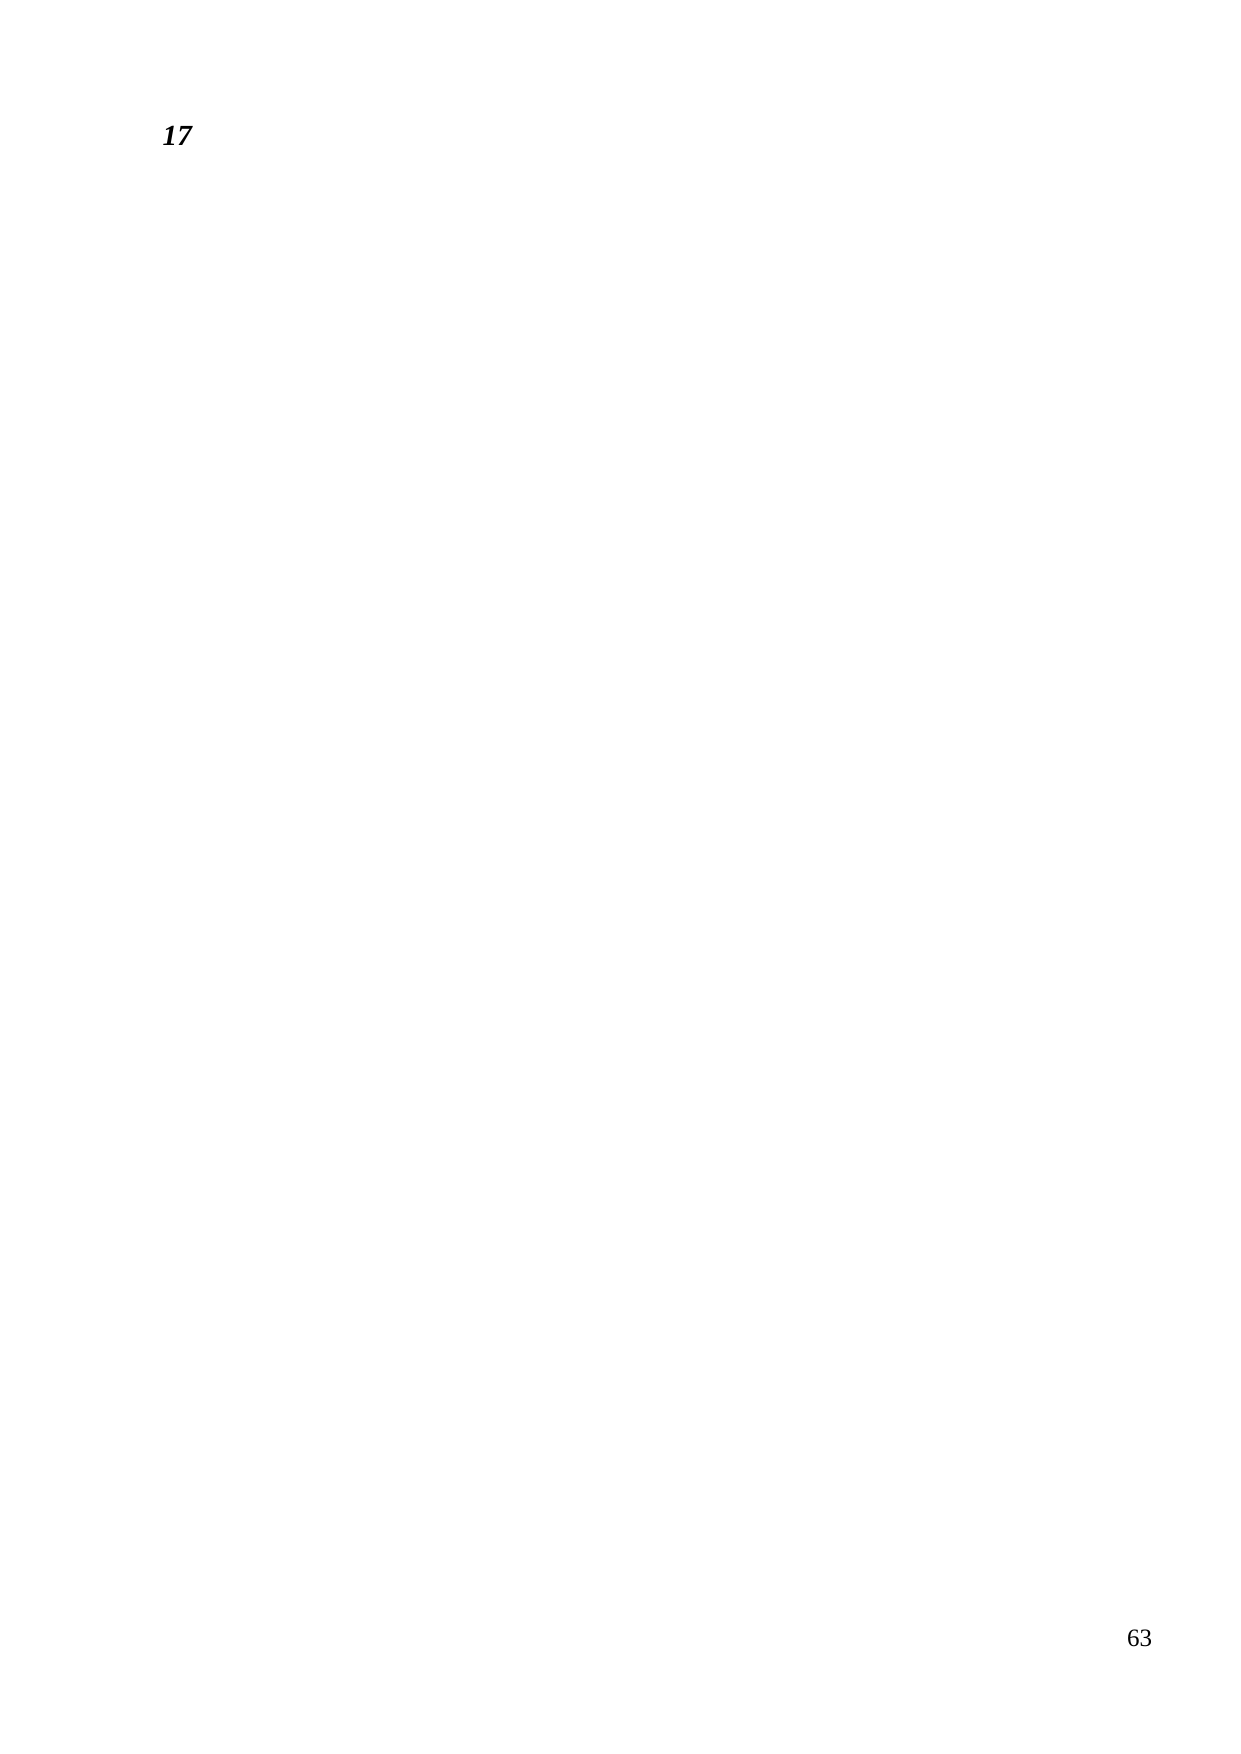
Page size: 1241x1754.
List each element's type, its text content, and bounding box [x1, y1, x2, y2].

text 17 [162, 118, 1152, 152]
